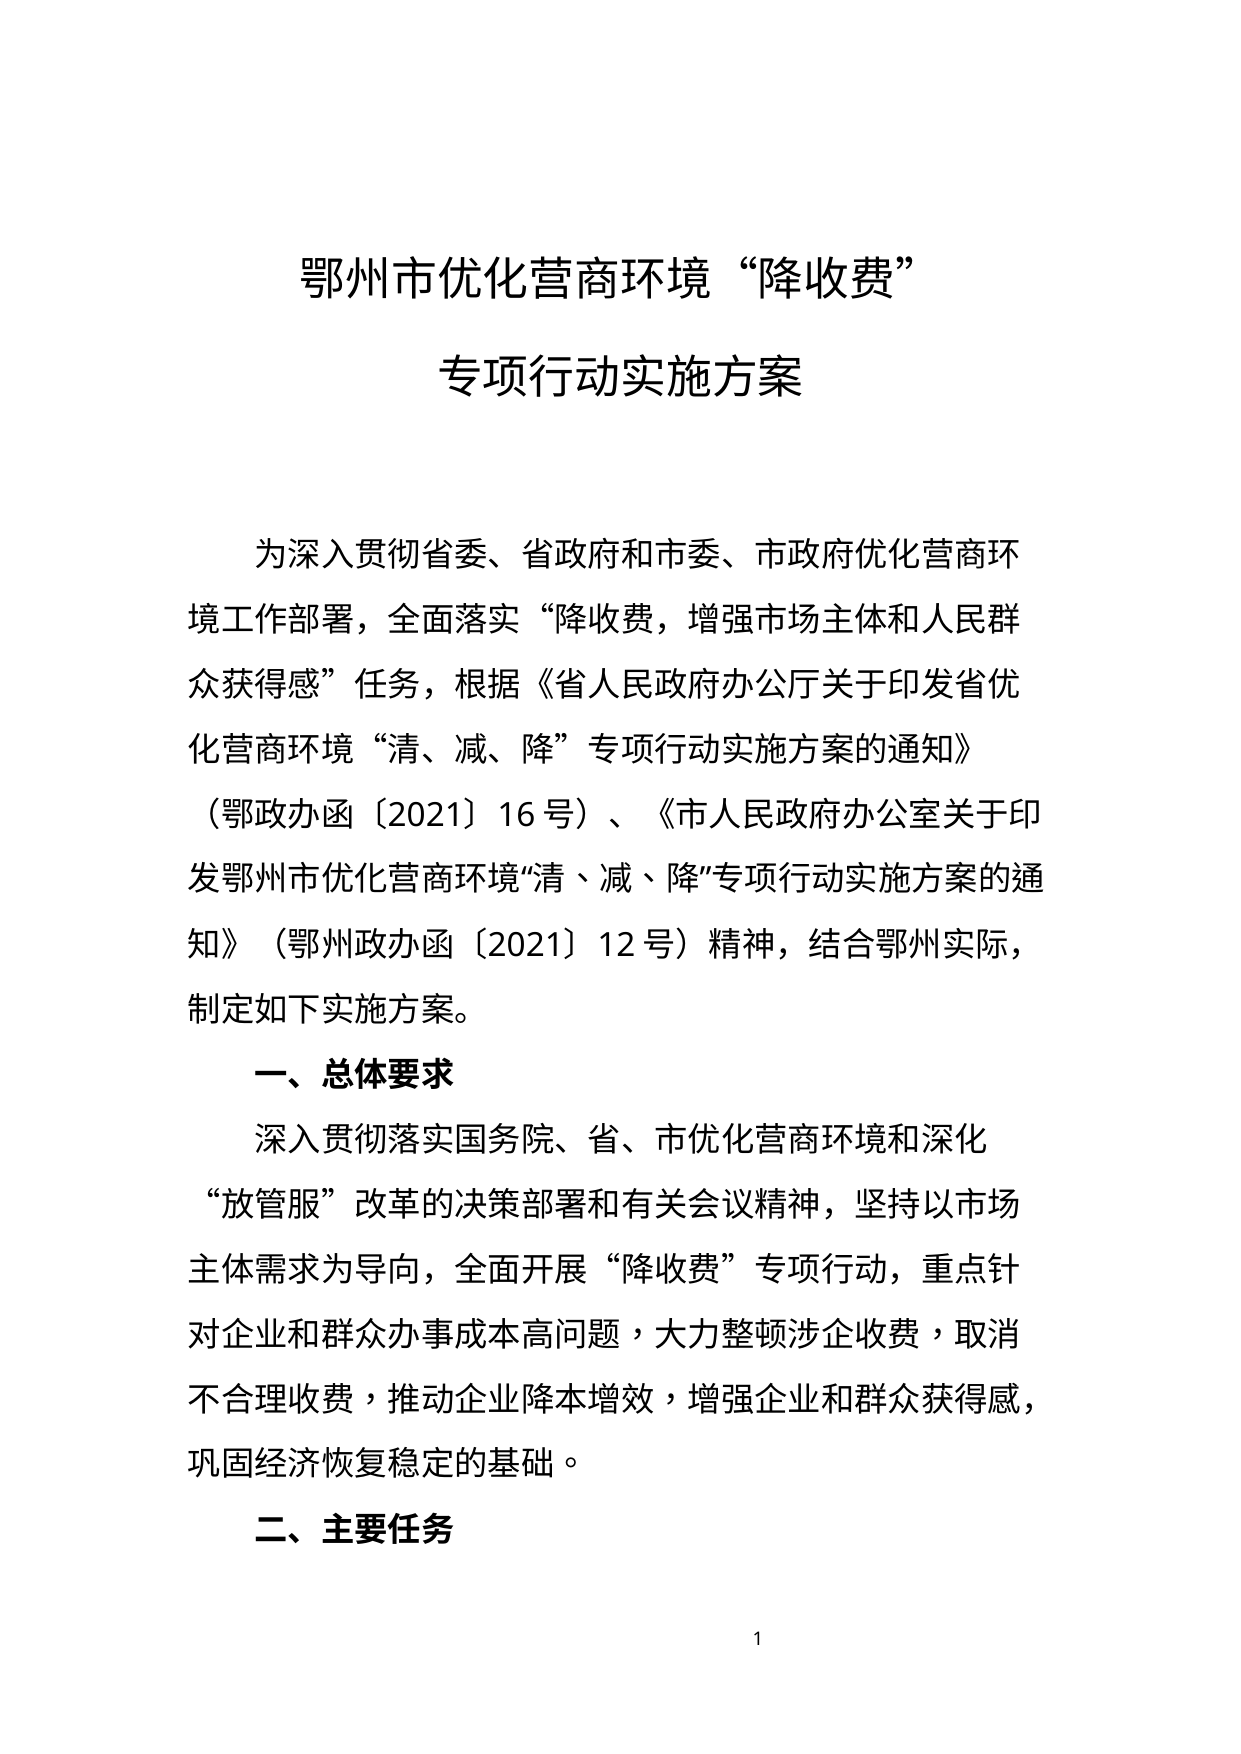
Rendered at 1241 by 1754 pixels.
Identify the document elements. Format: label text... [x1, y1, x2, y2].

text 一、总体要求 [187, 1039, 1053, 1104]
text 专项行动实施方案 [187, 324, 1053, 422]
text 为深入贯彻省委、省政府和市委、市政府优化营商环境工作部署，全面落实“降收费，增强市场主体和人民群众获得感”任务，根据《省人民政府办公厅关于印发省优化营商环境“清、减、降”专项行动实施方案的通知》（鄂政办函〔2021〕16号）、《市人民政府办公室关于印发鄂州市优化营商环境“清、减、降”专项行动实施方案的通知》（鄂州政办函〔2021〕12号）精神，结合鄂州实际，制定如下实施方案。 [187, 519, 1053, 1039]
text 深入贯彻落实国务院、省、市优化营商环境和深化“放管服”改革的决策部署和有关会议精神，坚持以市场主体需求为导向，全面开展“降收费”专项行动，重点针对企业和群众办事成本高问题，大力整顿涉企收费，取消不合理收费，推动企业降本增效，增强企业和群众获得感，巩固经济恢复稳定的基础。 [187, 1104, 1053, 1494]
text 鄂州市优化营商环境“降收费” [187, 227, 1053, 324]
text 二、主要任务 [187, 1494, 1053, 1559]
